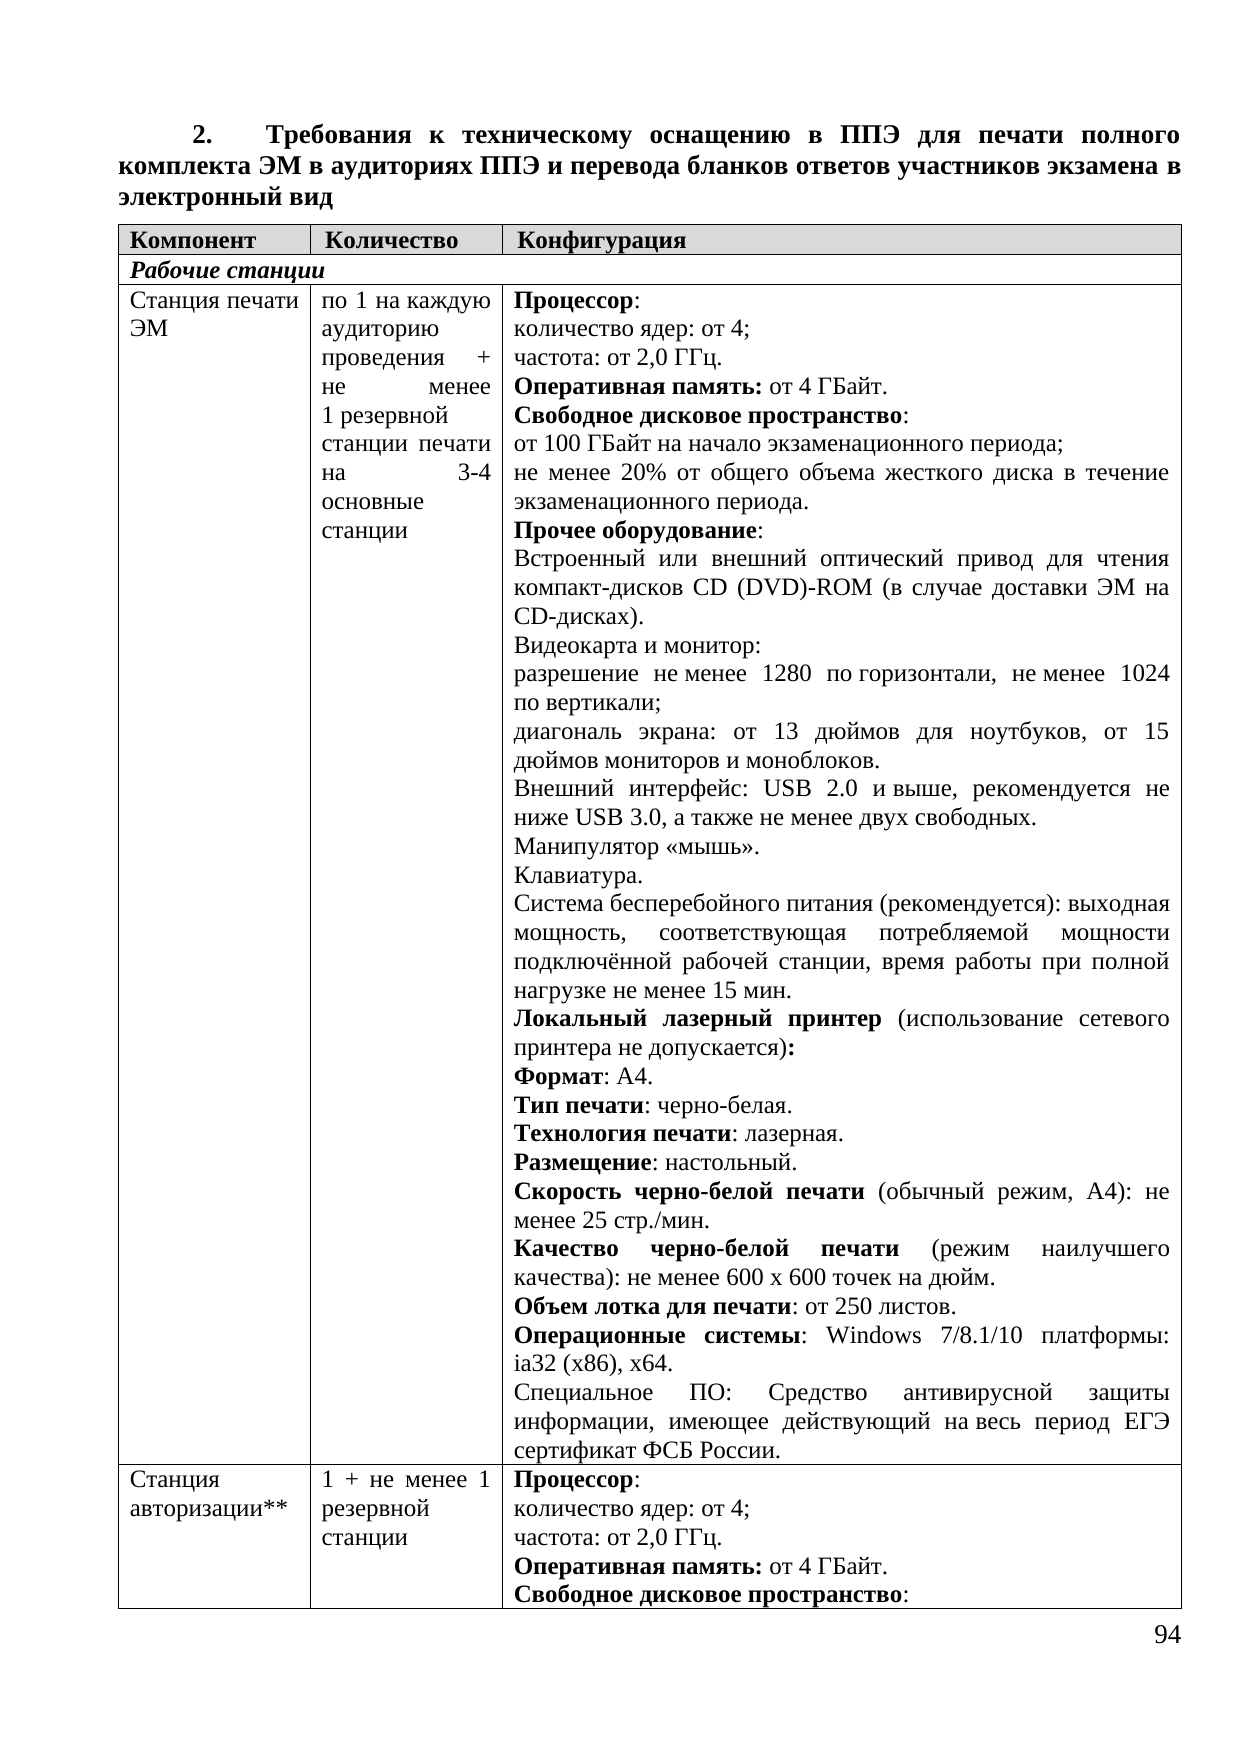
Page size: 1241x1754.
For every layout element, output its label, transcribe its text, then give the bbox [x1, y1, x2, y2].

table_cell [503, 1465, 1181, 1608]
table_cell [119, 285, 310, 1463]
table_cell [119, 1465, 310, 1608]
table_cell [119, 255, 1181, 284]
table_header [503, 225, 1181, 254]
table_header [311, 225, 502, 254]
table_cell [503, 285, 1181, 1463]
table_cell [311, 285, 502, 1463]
text Требования к техническому оснащению в ППЭ для печати полного комплекта ЭМ в аудиториях ППЭ и перевода бланков ответов участников экзамена в электронный вид [118, 118, 1181, 212]
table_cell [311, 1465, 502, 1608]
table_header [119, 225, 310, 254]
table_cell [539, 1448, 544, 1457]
